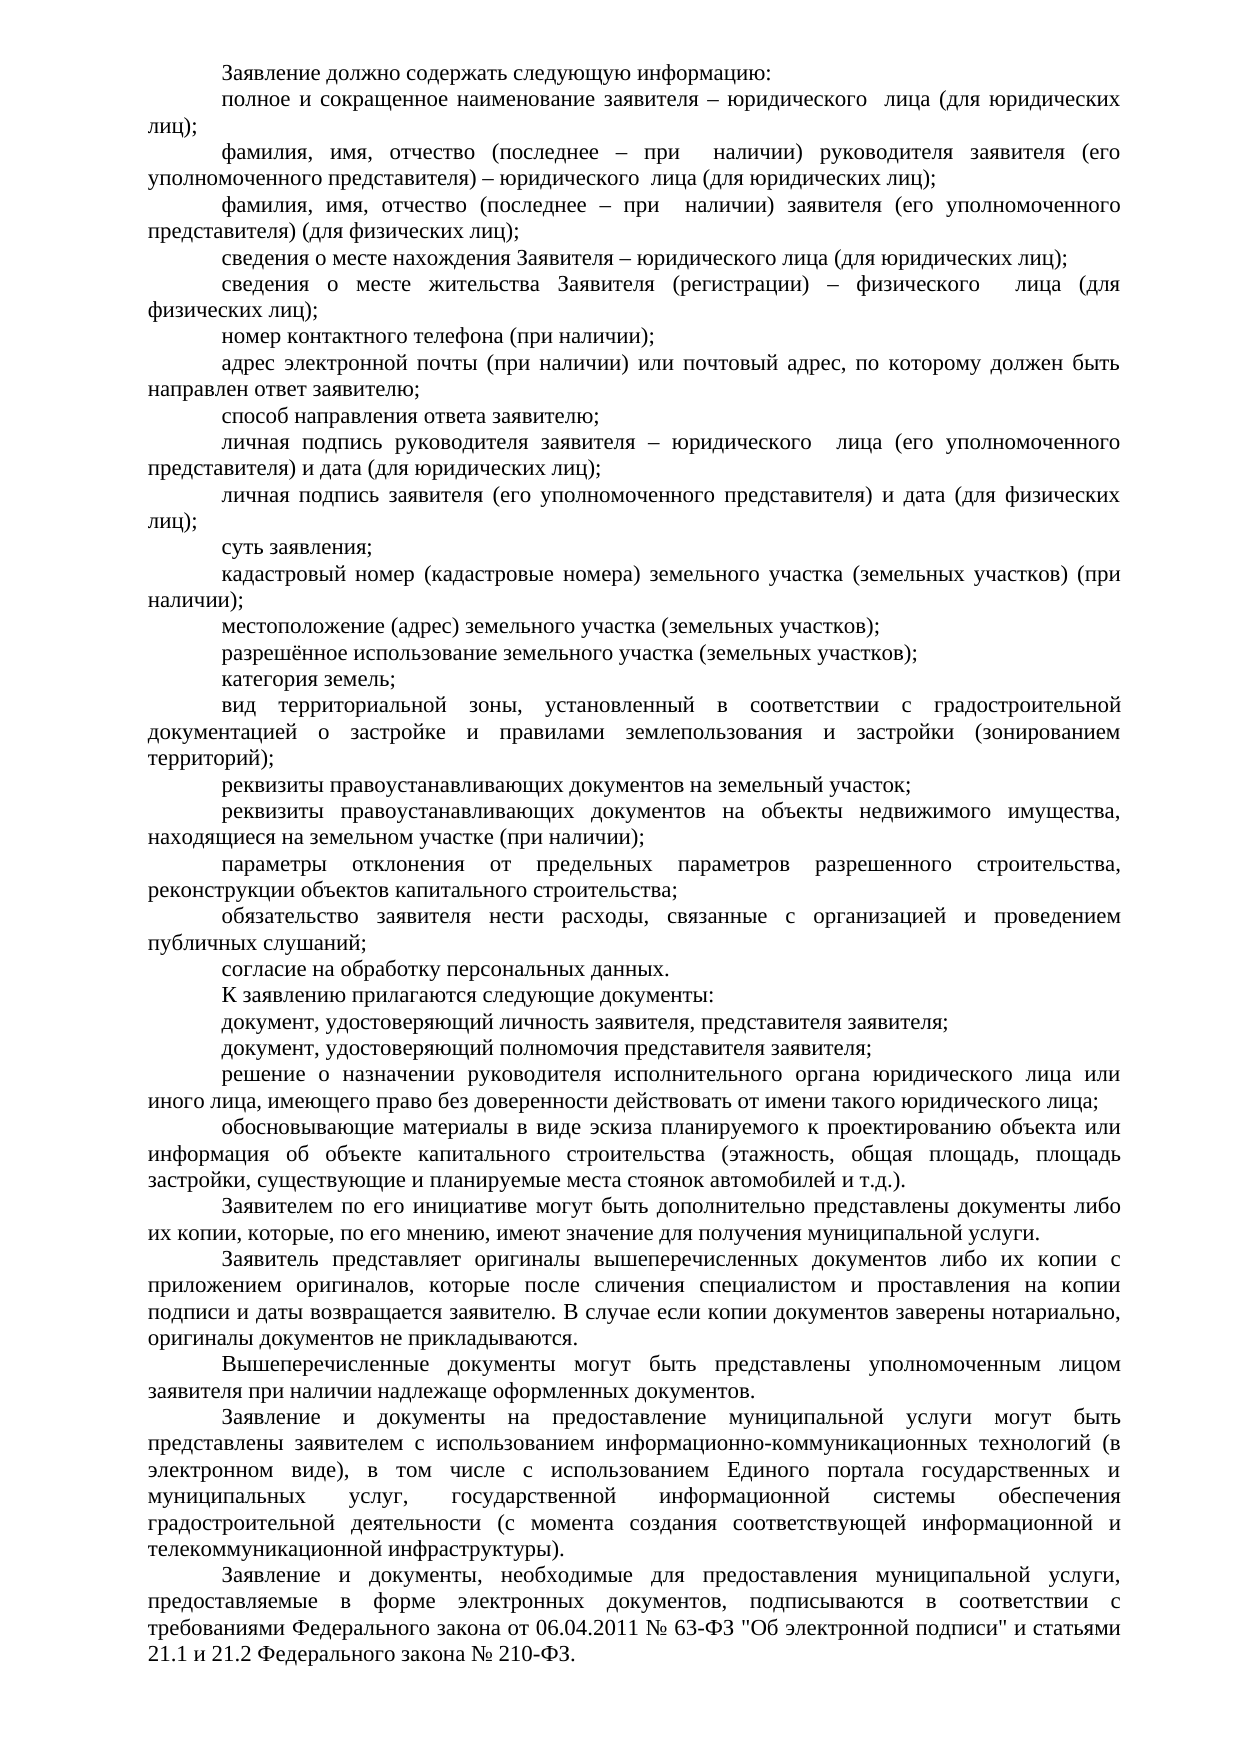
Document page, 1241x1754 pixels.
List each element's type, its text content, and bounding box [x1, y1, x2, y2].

text фамилия, имя, отчество (последнее – при наличии) руководителя заявителя (его уполномоченного представителя) – юридического лица (для юридических лиц); [148, 138, 1122, 191]
text реквизиты правоустанавливающих документов на земельный участок; [148, 771, 1122, 797]
text разрешённое использование земельного участка (земельных участков); [148, 639, 1122, 665]
text номер контактного телефона (при наличии); [148, 323, 1122, 349]
text реквизиты правоустанавливающих документов на объекты недвижимого имущества, находящиеся на земельном участке (при наличии); [148, 797, 1122, 850]
text сведения о месте жительства Заявителя (регистрации) – физического лица (для физических лиц); [148, 270, 1122, 323]
text кадастровый номер (кадастровые номера) земельного участка (земельных участков) (при наличии); [148, 560, 1122, 612]
text вид территориальной зоны, установленный в соответствии с градостроительной документацией о застройке и правилами землепользования и застройки (зонированием территорий); [148, 692, 1122, 771]
text документ, удостоверяющий личность заявителя, представителя заявителя; [148, 1008, 1122, 1034]
text фамилия, имя, отчество (последнее – при наличии) заявителя (его уполномоченного представителя) (для физических лиц); [148, 191, 1122, 243]
text обосновывающие материалы в виде эскиза планируемого к проектированию объекта или информация об объекте капитального строительства (этажность, общая площадь, площадь застройки, существующие и планируемые места стоянок автомобилей и т.д.). [148, 1113, 1122, 1192]
text местоположение (адрес) земельного участка (земельных участков); [148, 612, 1122, 639]
text категория земель; [148, 665, 1122, 692]
text личная подпись руководителя заявителя – юридического лица (его уполномоченного представителя) и дата (для юридических лиц); [148, 428, 1122, 481]
text Заявитель представляет оригиналы вышеперечисленных документов либо их копии с приложением оригиналов, которые после сличения специалистом и проставления на копии подписи и даты возвращается заявителю. В случае если копии документов заверены нотариально, оригиналы документов не прикладываются. [148, 1245, 1122, 1350]
text Заявление должно содержать следующую информацию: [148, 59, 1122, 85]
text согласие на обработку персональных данных. [148, 955, 1122, 981]
text способ направления ответа заявителю; [148, 402, 1122, 428]
text адрес электронной почты (при наличии) или почтовый адрес, по которому должен быть направлен ответ заявителю; [148, 349, 1122, 402]
text Вышеперечисленные документы могут быть представлены уполномоченным лицом заявителя при наличии надлежаще оформленных документов. [148, 1350, 1122, 1403]
text личная подпись заявителя (его уполномоченного представителя) и дата (для физических лиц); [148, 481, 1122, 533]
text решение о назначении руководителя исполнительного органа юридического лица или иного лица, имеющего право без доверенности действовать от имени такого юридического лица; [148, 1061, 1122, 1113]
text обязательство заявителя нести расходы, связанные с организацией и проведением публичных слушаний; [148, 902, 1122, 955]
text сведения о месте нахождения Заявителя – юридического лица (для юридических лиц); [148, 243, 1122, 270]
text параметры отклонения от предельных параметров разрешенного строительства, реконструкции объектов капитального строительства; [148, 850, 1122, 902]
text К заявлению прилагаются следующие документы: [148, 981, 1122, 1008]
text Заявителем по его инициативе могут быть дополнительно представлены документы либо их копии, которые, по его мнению, имеют значение для получения муниципальной услуги. [148, 1192, 1122, 1245]
text Заявление и документы на предоставление муниципальной услуги могут быть представлены заявителем с использованием информационно-коммуникационных технологий (в электронном виде), в том числе с использованием Единого портала государственных и муниципальных услуг, государственной информационной системы обеспечения градостроительной деятельности (с момента создания соответствующей информационной и телекоммуникационной инфраструктуры). [148, 1403, 1122, 1561]
text документ, удостоверяющий полномочия представителя заявителя; [148, 1034, 1122, 1061]
text суть заявления; [148, 533, 1122, 560]
text Заявление и документы, необходимые для предоставления муниципальной услуги, предоставляемые в форме электронных документов, подписываются в соответствии с требованиями Федерального закона от 06.04.2011 № 63-ФЗ "Об электронной подписи" и статьями 21.1 и 21.2 Федерального закона № 210-ФЗ. [148, 1561, 1122, 1667]
text полное и сокращенное наименование заявителя – юридического лица (для юридических лиц); [148, 85, 1122, 138]
